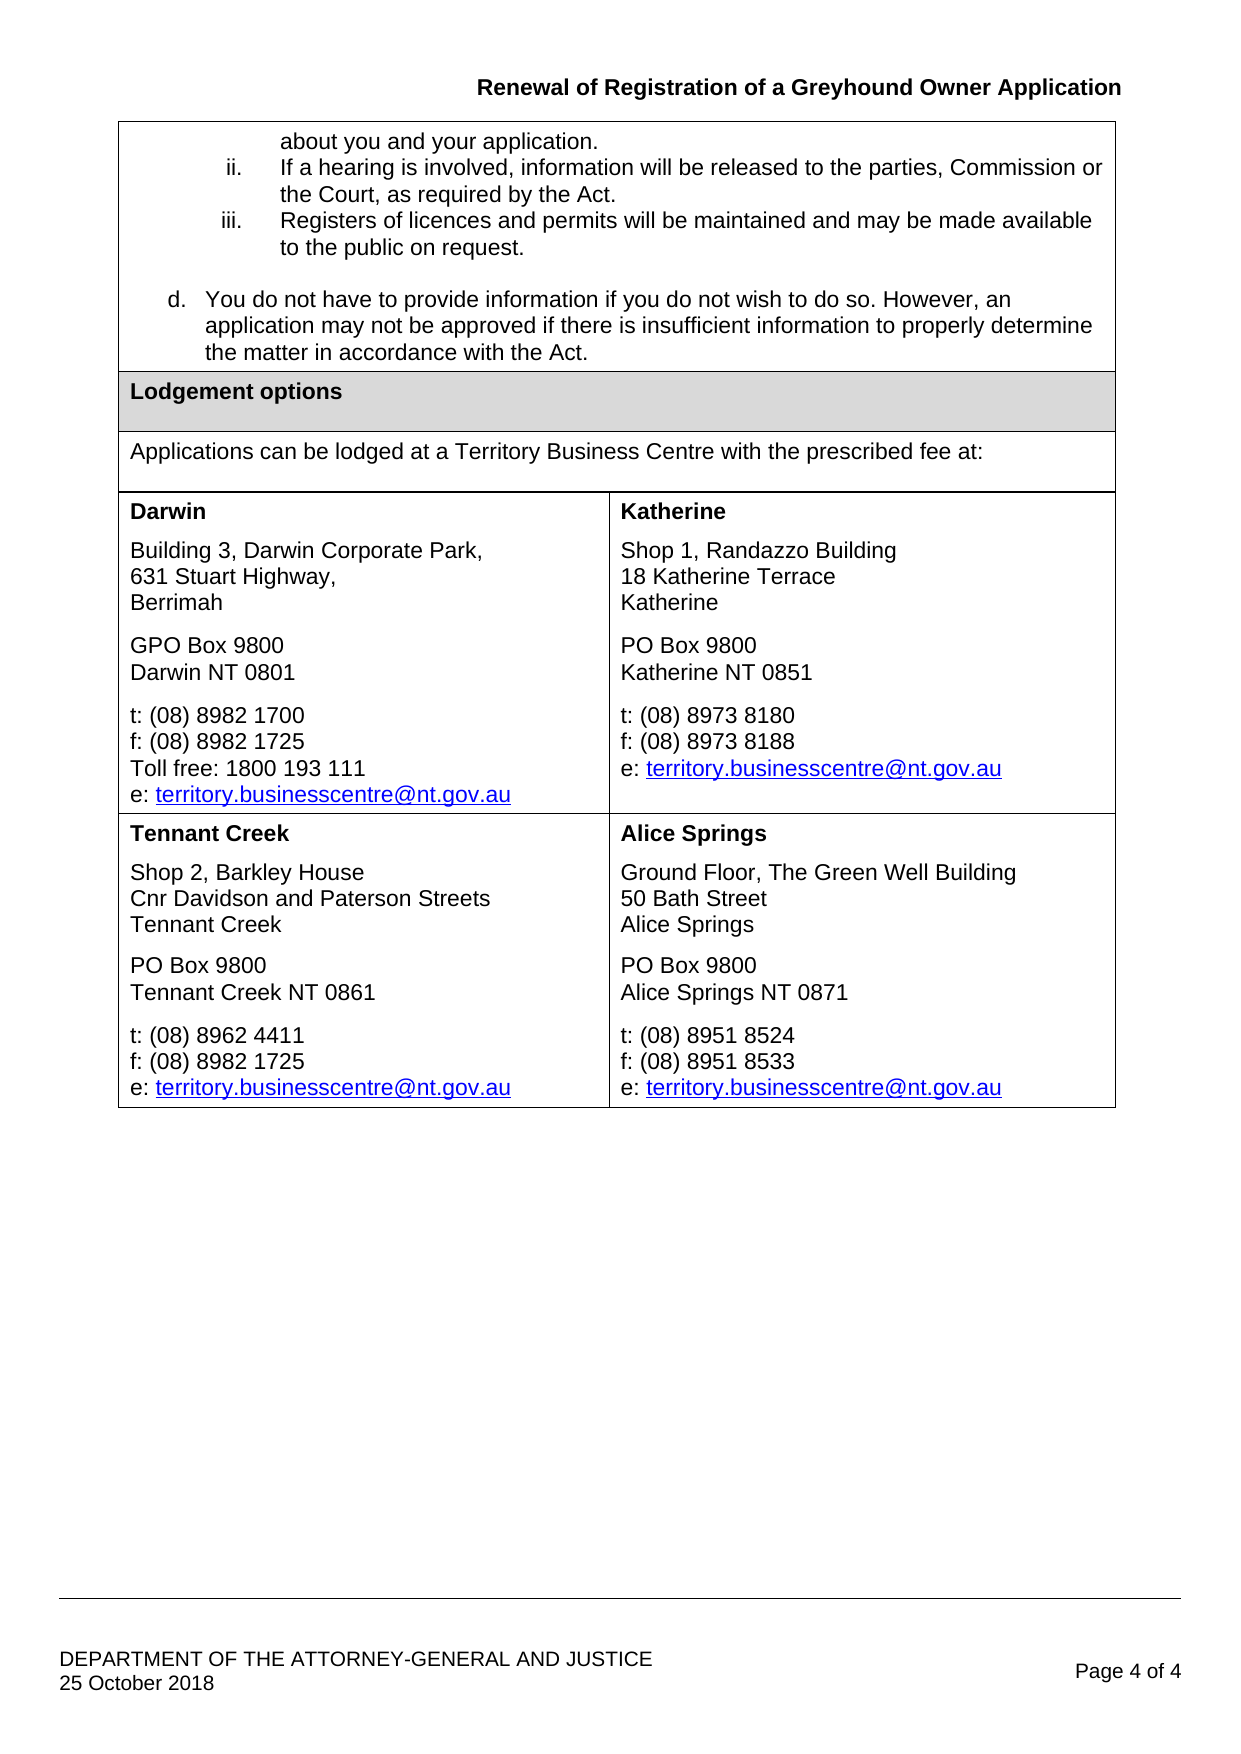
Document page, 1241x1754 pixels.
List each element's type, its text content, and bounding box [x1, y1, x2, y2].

table_cell Darwin Building 3, Darwin Corporate Park, 631 Stuart Highway, Berrimah GPO Box 9800 Darwin NT 0801 t: (08) 8982 1700 f: (08) 8982 1725 Toll free: 1800 193 111 e: territory.businesscentre@nt.gov.au [119, 493, 609, 813]
table_cell Katherine Shop 1, Randazzo Building 18 Katherine Terrace Katherine PO Box 9800 Katherine NT 0851 t: (08) 8973 8180 f: (08) 8973 8188 e: territory.businesscentre@nt.gov.au [610, 493, 1115, 813]
table_cell Tennant Creek Shop 2, Barkley House Cnr Davidson and Paterson Streets Tennant Creek PO Box 9800 Tennant Creek NT 0861 t: (08) 8962 4411 f: (08) 8982 1725 e: territory.businesscentre@nt.gov.au [119, 814, 609, 1107]
table_cell Lodgement options [119, 372, 1115, 431]
table_cell Applications can be lodged at a Territory Business Centre with the prescribed fee at: [119, 432, 1115, 491]
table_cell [119, 122, 1115, 371]
table_cell Alice Springs Ground Floor, The Green Well Building 50 Bath Street Alice Springs PO Box 9800 Alice Springs NT 0871 t: (08) 8951 8524 f: (08) 8951 8533 e: territory.businesscentre@nt.gov.au [610, 814, 1115, 1107]
